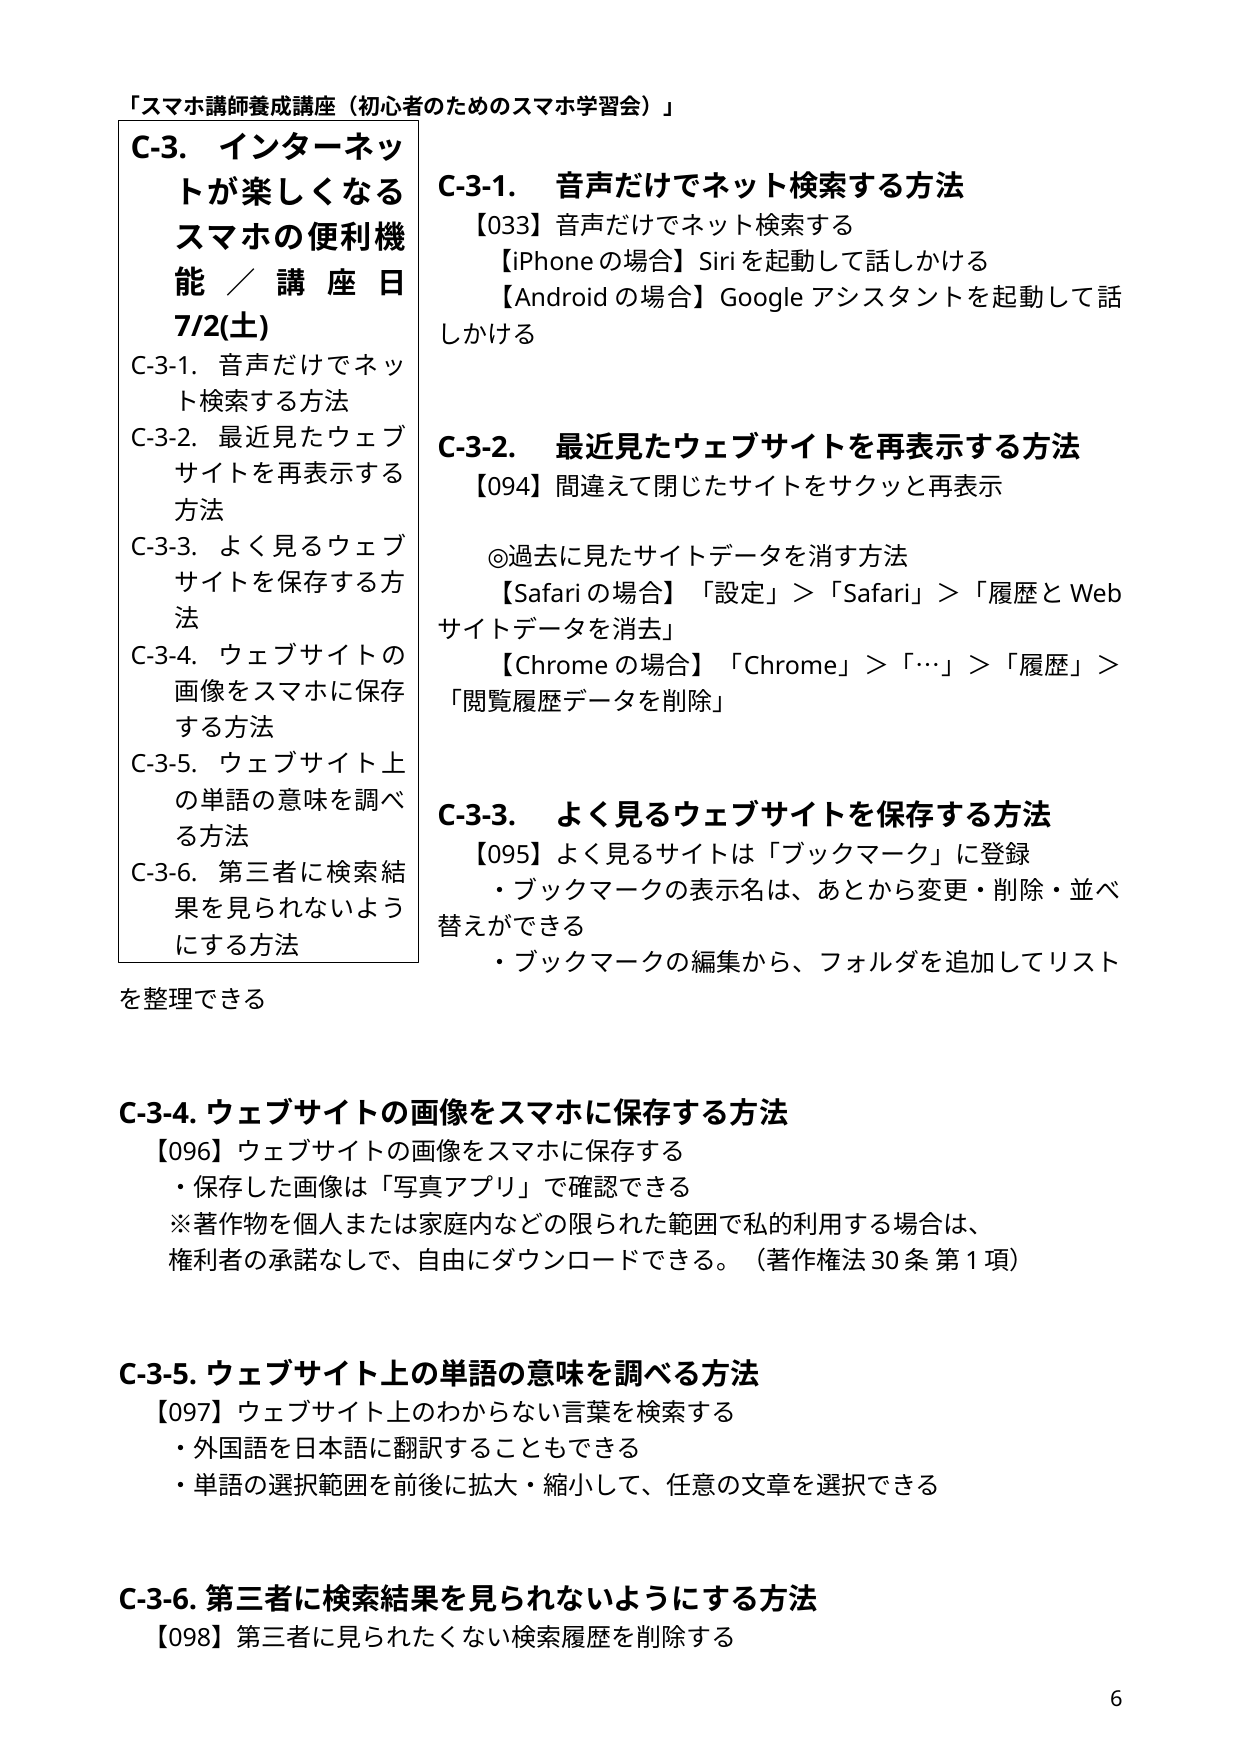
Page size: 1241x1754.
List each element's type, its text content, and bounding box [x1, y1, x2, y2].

text ・ブックマークの編集から、フォルダを追加してリストを整理できる [118, 943, 1122, 1015]
text 【Androidの場合】Googleアシスタントを起動して話しかける [419, 278, 1122, 350]
list ウェブサイトの画像をスマホに保存する方法 [118, 1089, 1122, 1132]
text ・ブックマークの表示名は、あとから変更・削除・並べ替えができる [119, 870, 418, 943]
text 【Chromeの場合】「Chrome」＞「…」＞「履歴」＞「閲覧履歴データを削除」 [119, 646, 418, 718]
list 音声だけでネット検索する方法 [419, 163, 1122, 205]
text 【Safariの場合】「設定」＞「Safari」＞「履歴とWebサイトデータを消去」 [119, 573, 418, 646]
text 【iPhoneの場合】Siriを起動して話しかける [419, 242, 1122, 278]
list よく見るウェブサイトを保存する方法 [419, 792, 1122, 834]
text 権利者の承諾なしで、自由にダウンロードできる。（著作権法30条 第1項） [118, 1240, 1122, 1277]
list 第三者に検索結果を見られないようにする方法 [118, 1575, 1122, 1618]
text ※著作物を個人または家庭内などの限られた範囲で私的利用する場合は、 [118, 1204, 1122, 1240]
text 【097】ウェブサイト上のわからない言葉を検索する [118, 1393, 1122, 1429]
text ・保存した画像は「写真アプリ」で確認できる [118, 1168, 1122, 1204]
text 【033】音声だけでネット検索する [119, 205, 418, 242]
text 【033】音声だけでネット検索する [419, 205, 1122, 242]
text 【096】ウェブサイトの画像をスマホに保存する [118, 1132, 1122, 1168]
text ◎過去に見たサイトデータを消す方法 [119, 537, 418, 573]
list 音声だけでネット検索する方法 [119, 163, 418, 205]
list 最近見たウェブサイトを再表示する方法 [419, 424, 1122, 466]
list 最近見たウェブサイトを再表示する方法 [119, 424, 418, 466]
text ・ブックマークの表示名は、あとから変更・削除・並べ替えができる [419, 870, 1122, 943]
text 【095】よく見るサイトは「ブックマーク」に登録 [419, 834, 1122, 870]
text 【098】第三者に見られたくない検索履歴を削除する [118, 1618, 1122, 1654]
text 【094】間違えて閉じたサイトをサクッと再表示 [419, 466, 1122, 503]
text 【Safariの場合】「設定」＞「Safari」＞「履歴とWebサイトデータを消去」 [419, 573, 1122, 646]
text 【iPhoneの場合】Siriを起動して話しかける [119, 242, 418, 278]
text 【Chromeの場合】「Chrome」＞「…」＞「履歴」＞「閲覧履歴データを削除」 [419, 646, 1122, 718]
list ウェブサイト上の単語の意味を調べる方法 [118, 1350, 1122, 1393]
text 【Androidの場合】Googleアシスタントを起動して話しかける [119, 278, 418, 350]
text ◎過去に見たサイトデータを消す方法 [419, 537, 1122, 573]
text ・外国語を日本語に翻訳することもできる [118, 1429, 1122, 1465]
text ・単語の選択範囲を前後に拡大・縮小して、任意の文章を選択できる [118, 1465, 1122, 1501]
text 【095】よく見るサイトは「ブックマーク」に登録 [119, 834, 418, 870]
list よく見るウェブサイトを保存する方法 [119, 792, 418, 834]
text 【094】間違えて閉じたサイトをサクッと再表示 [119, 466, 418, 503]
